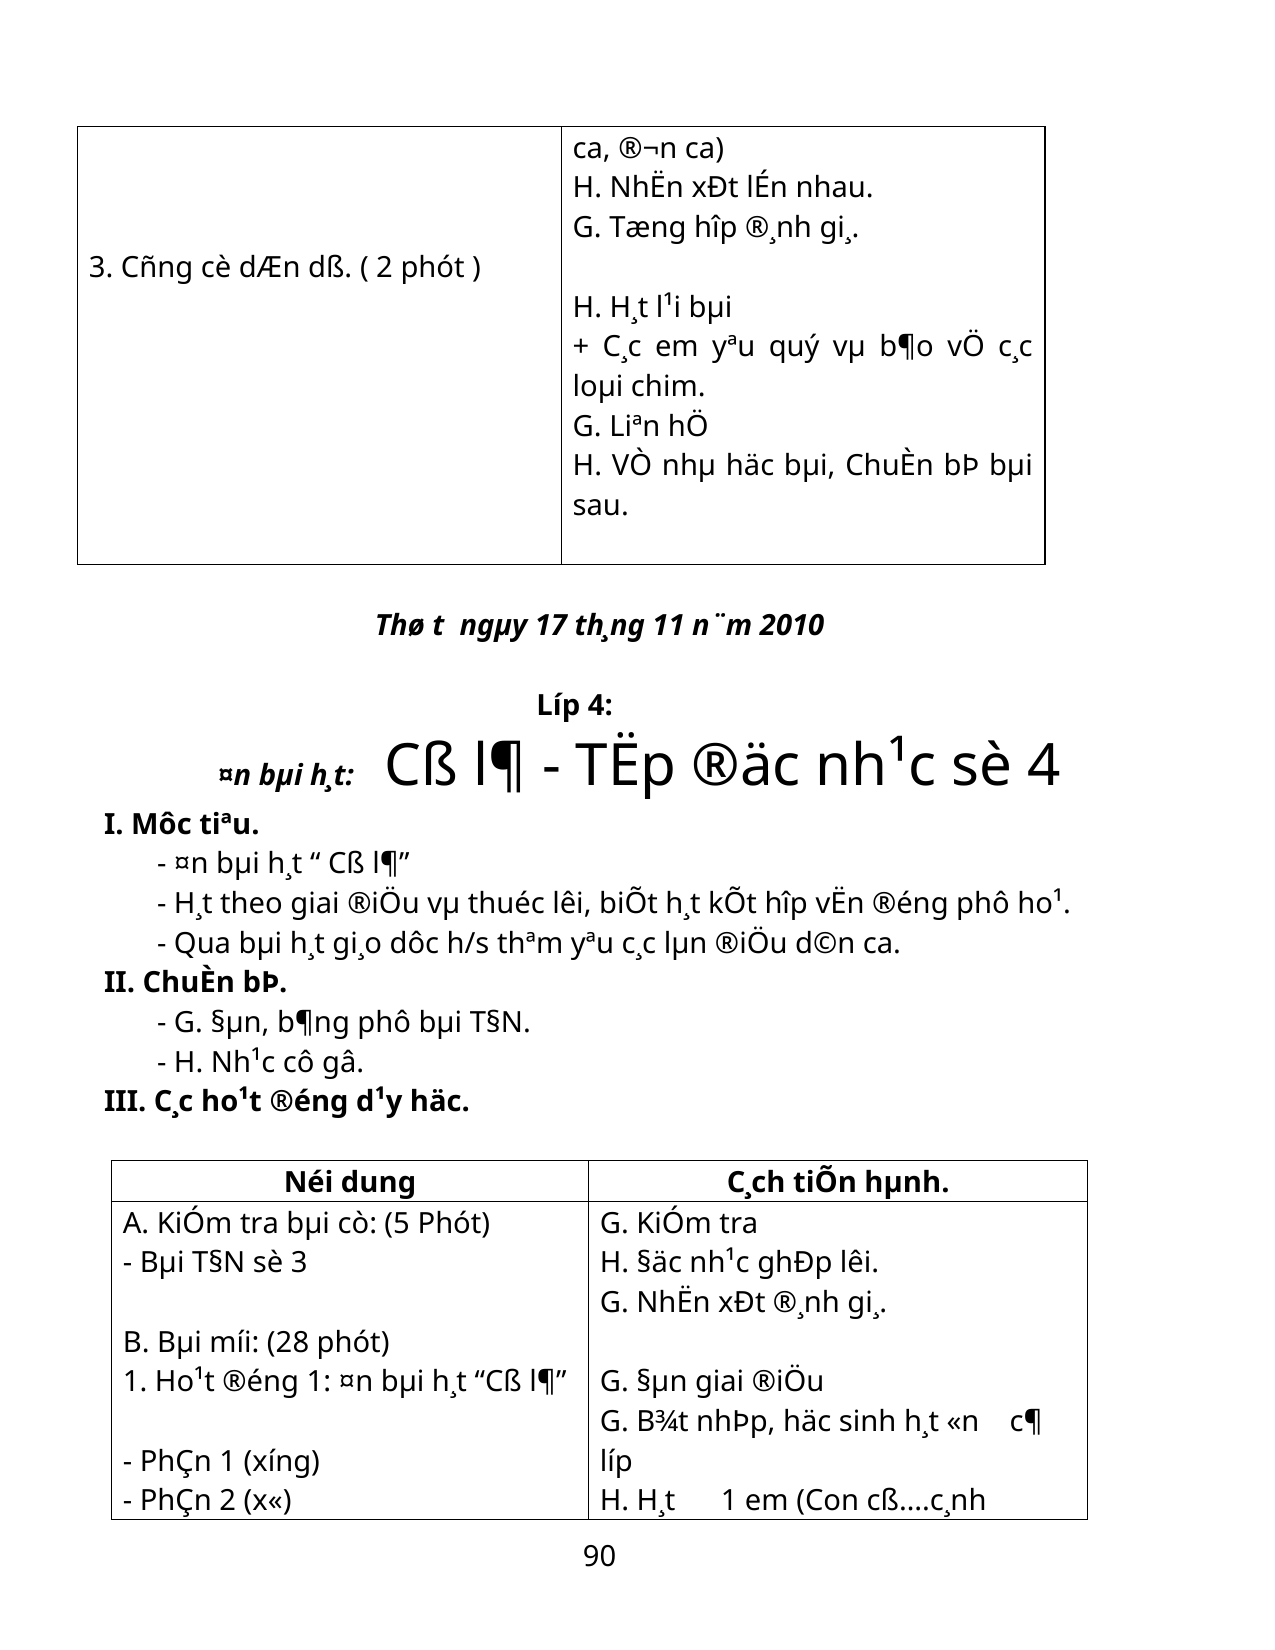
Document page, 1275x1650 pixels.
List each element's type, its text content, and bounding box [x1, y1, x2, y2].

text - H. Nh¹c cô gâ. [89, 1041, 1110, 1081]
text - ¤n bµi h¸t “ Cß l¶” [89, 843, 1110, 882]
text ¤n bµi h¸t: Cß l¶ - TËp ®äc nh¹c sè 4 [89, 723, 1110, 803]
text III. C¸c ho¹t ®éng d¹y häc. [89, 1081, 1110, 1120]
text - H¸t theo giai ®iÖu vµ thuéc lêi, biÕt h¸t kÕt hîp vËn ®éng phô ho¹. [89, 882, 1110, 922]
table_header Néi dung [112, 1161, 588, 1201]
text II. ChuÈn bÞ. [89, 962, 1110, 1001]
text - Qua bµi h¸t gi¸o dôc h/s thªm yªu c¸c lµn ®iÖu d©n ca. [89, 922, 1110, 962]
text I. Môc tiªu. [89, 803, 1110, 843]
text - G. §µn, b¶ng phô bµi T§N. [89, 1001, 1110, 1041]
text Thø t­ ngµy 17 th¸ng 11 n¨m 2010 [89, 604, 1110, 644]
table_header C¸ch tiÕn hµnh. [589, 1161, 1087, 1201]
text Líp 4: [89, 684, 1110, 723]
